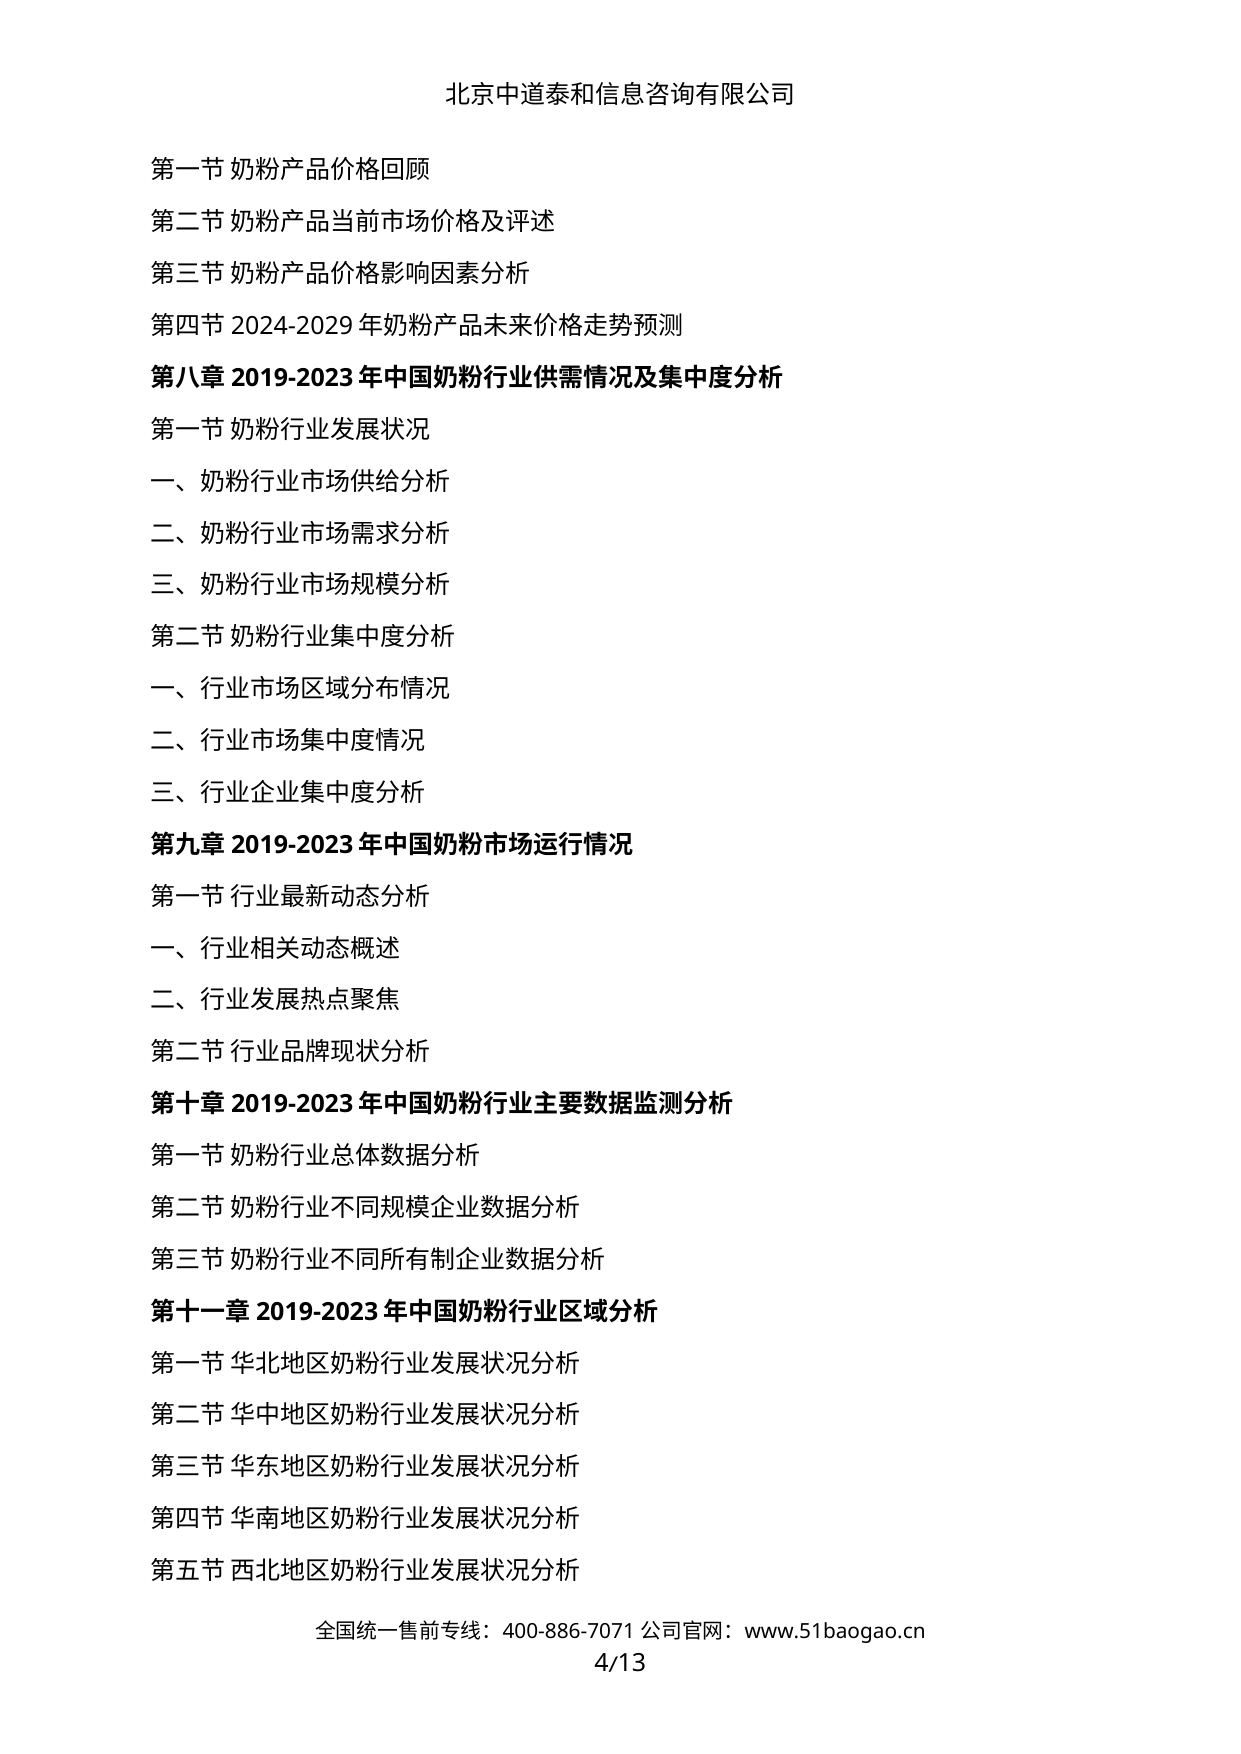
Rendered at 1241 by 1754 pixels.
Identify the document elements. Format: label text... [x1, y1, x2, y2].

text 第二节 行业品牌现状分析 [150, 1032, 1090, 1068]
text 一、行业市场区域分布情况 [150, 669, 1090, 705]
text 第三节 奶粉产品价格影响因素分析 [150, 254, 1090, 290]
text 第十一章 2019-2023年中国奶粉行业区域分析 [150, 1291, 1090, 1327]
text 第四节 2024-2029年奶粉产品未来价格走势预测 [150, 306, 1090, 342]
text 一、行业相关动态概述 [150, 928, 1090, 964]
text 第一节 华北地区奶粉行业发展状况分析 [150, 1343, 1090, 1379]
text 第一节 奶粉行业总体数据分析 [150, 1136, 1090, 1172]
text 第二节 奶粉产品当前市场价格及评述 [150, 202, 1090, 238]
text 第一节 奶粉行业发展状况 [150, 409, 1090, 446]
text 第二节 奶粉行业不同规模企业数据分析 [150, 1187, 1090, 1224]
text 二、行业发展热点聚焦 [150, 980, 1090, 1016]
text 第三节 华东地区奶粉行业发展状况分析 [150, 1447, 1090, 1483]
text 第一节 行业最新动态分析 [150, 876, 1090, 912]
text 一、奶粉行业市场供给分析 [150, 461, 1090, 497]
text 第九章 2019-2023年中国奶粉市场运行情况 [150, 824, 1090, 861]
text 三、行业企业集中度分析 [150, 772, 1090, 809]
text 第二节 奶粉行业集中度分析 [150, 617, 1090, 653]
text 二、奶粉行业市场需求分析 [150, 513, 1090, 549]
text 第一节 奶粉产品价格回顾 [150, 150, 1090, 186]
text 二、行业市场集中度情况 [150, 721, 1090, 757]
text 第十章 2019-2023年中国奶粉行业主要数据监测分析 [150, 1084, 1090, 1120]
text 第八章 2019-2023年中国奶粉行业供需情况及集中度分析 [150, 357, 1090, 394]
text 第四节 华南地区奶粉行业发展状况分析 [150, 1499, 1090, 1535]
text 三、奶粉行业市场规模分析 [150, 565, 1090, 601]
text 第二节 华中地区奶粉行业发展状况分析 [150, 1395, 1090, 1431]
text 第五节 西北地区奶粉行业发展状况分析 [150, 1551, 1090, 1587]
text 第三节 奶粉行业不同所有制企业数据分析 [150, 1239, 1090, 1276]
